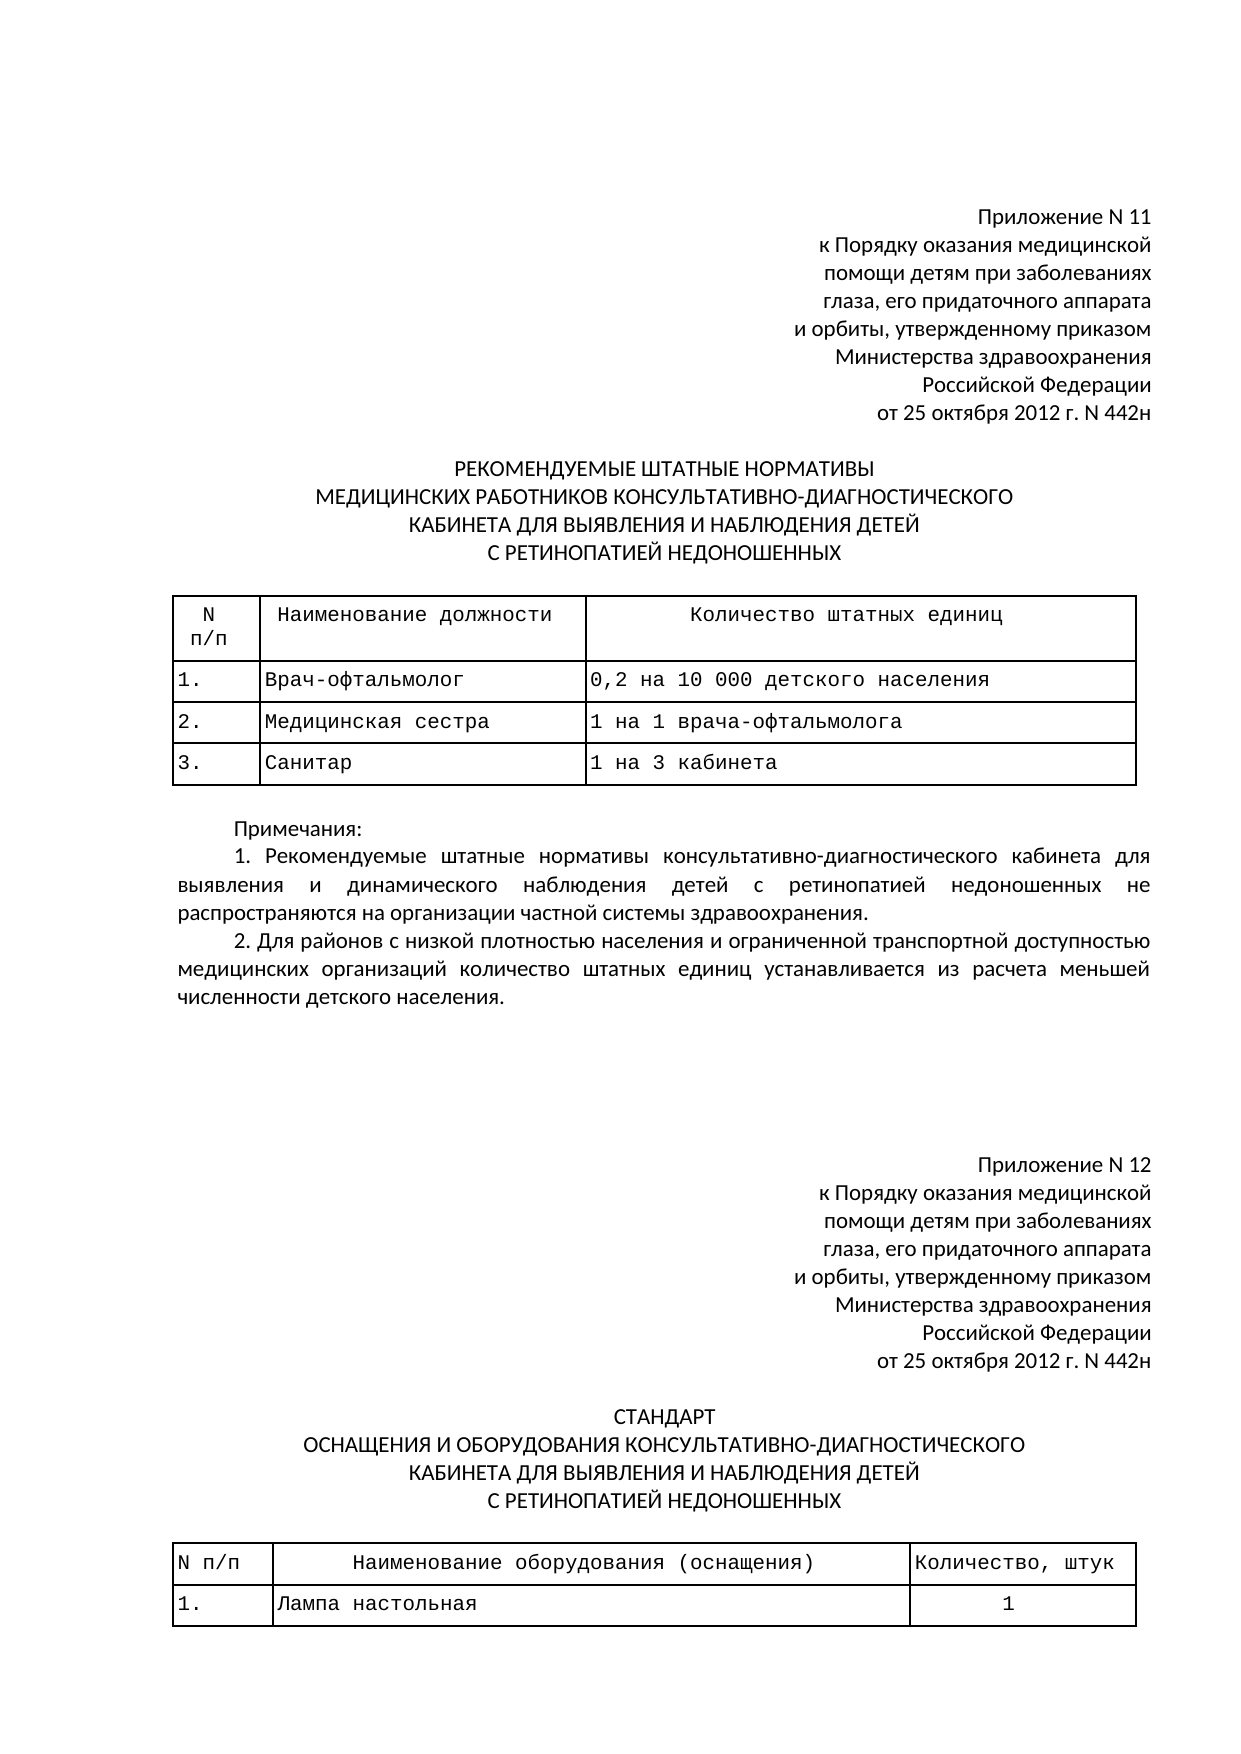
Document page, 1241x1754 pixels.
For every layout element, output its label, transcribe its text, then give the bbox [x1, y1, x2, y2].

text КАБИНЕТА ДЛЯ ВЫЯВЛЕНИЯ И НАБЛЮДЕНИЯ ДЕТЕЙ [177, 1458, 1152, 1486]
text 1. Рекомендуемые штатные нормативы консультативно-диагностического кабинета для выявления и динамического наблюдения детей с ретинопатией недоношенных не распространяются на организации частной системы здравоохранения. [177, 842, 1152, 926]
table_cell 1 на 3 кабинета [587, 744, 1135, 783]
text помощи детям при заболеваниях [177, 258, 1152, 286]
table_cell 1. [174, 662, 259, 701]
text глаза, его придаточного аппарата [177, 1234, 1152, 1262]
text ОСНАЩЕНИЯ И ОБОРУДОВАНИЯ КОНСУЛЬТАТИВНО-ДИАГНОСТИЧЕСКОГО [177, 1430, 1152, 1458]
text Примечания: [177, 814, 1152, 842]
text Приложение N 11 [177, 202, 1152, 230]
table_header N п/п [174, 597, 259, 659]
table_cell 1 [911, 1586, 1135, 1625]
table_header N п/п [174, 1544, 272, 1583]
text к Порядку оказания медицинской [177, 230, 1152, 258]
text Министерства здравоохранения [177, 342, 1152, 370]
table_cell 3. [174, 744, 259, 783]
text СТАНДАРТ [177, 1402, 1152, 1430]
table_header Количество, штук [911, 1544, 1135, 1583]
table_cell 1. [174, 1586, 272, 1625]
text к Порядку оказания медицинской [177, 1178, 1152, 1206]
table_cell 2. [174, 703, 259, 742]
text и орбиты, утвержденному приказом [177, 314, 1152, 342]
text Приложение N 12 [177, 1150, 1152, 1178]
text от 25 октября 2012 г. N 442н [177, 1346, 1152, 1374]
table_header Количество штатных единиц [587, 597, 1135, 659]
text С РЕТИНОПАТИЕЙ НЕДОНОШЕННЫХ [177, 538, 1152, 566]
table_cell 1 на 1 врача-офтальмолога [587, 703, 1135, 742]
table_header Наименование должности [261, 597, 585, 659]
table_cell Лампа настольная [274, 1586, 909, 1625]
table_cell Врач-офтальмолог [261, 662, 585, 701]
table_header Наименование оборудования (оснащения) [274, 1544, 909, 1583]
text Российской Федерации [177, 370, 1152, 398]
text от 25 октября 2012 г. N 442н [177, 398, 1152, 426]
text Министерства здравоохранения [177, 1290, 1152, 1318]
text глаза, его придаточного аппарата [177, 286, 1152, 314]
table_cell Медицинская сестра [261, 703, 585, 742]
text МЕДИЦИНСКИХ РАБОТНИКОВ КОНСУЛЬТАТИВНО-ДИАГНОСТИЧЕСКОГО [177, 482, 1152, 510]
text и орбиты, утвержденному приказом [177, 1262, 1152, 1290]
text КАБИНЕТА ДЛЯ ВЫЯВЛЕНИЯ И НАБЛЮДЕНИЯ ДЕТЕЙ [177, 510, 1152, 538]
table_cell Санитар [261, 744, 585, 783]
text РЕКОМЕНДУЕМЫЕ ШТАТНЫЕ НОРМАТИВЫ [177, 454, 1152, 482]
text С РЕТИНОПАТИЕЙ НЕДОНОШЕННЫХ [177, 1486, 1152, 1514]
text Российской Федерации [177, 1318, 1152, 1346]
text помощи детям при заболеваниях [177, 1206, 1152, 1234]
table_cell 0,2 на 10 000 детского населения [587, 662, 1135, 701]
text 2. Для районов с низкой плотностью населения и ограниченной транспортной доступностью медицинских организаций количество штатных единиц устанавливается из расчета меньшей численности детского населения. [177, 926, 1152, 1010]
